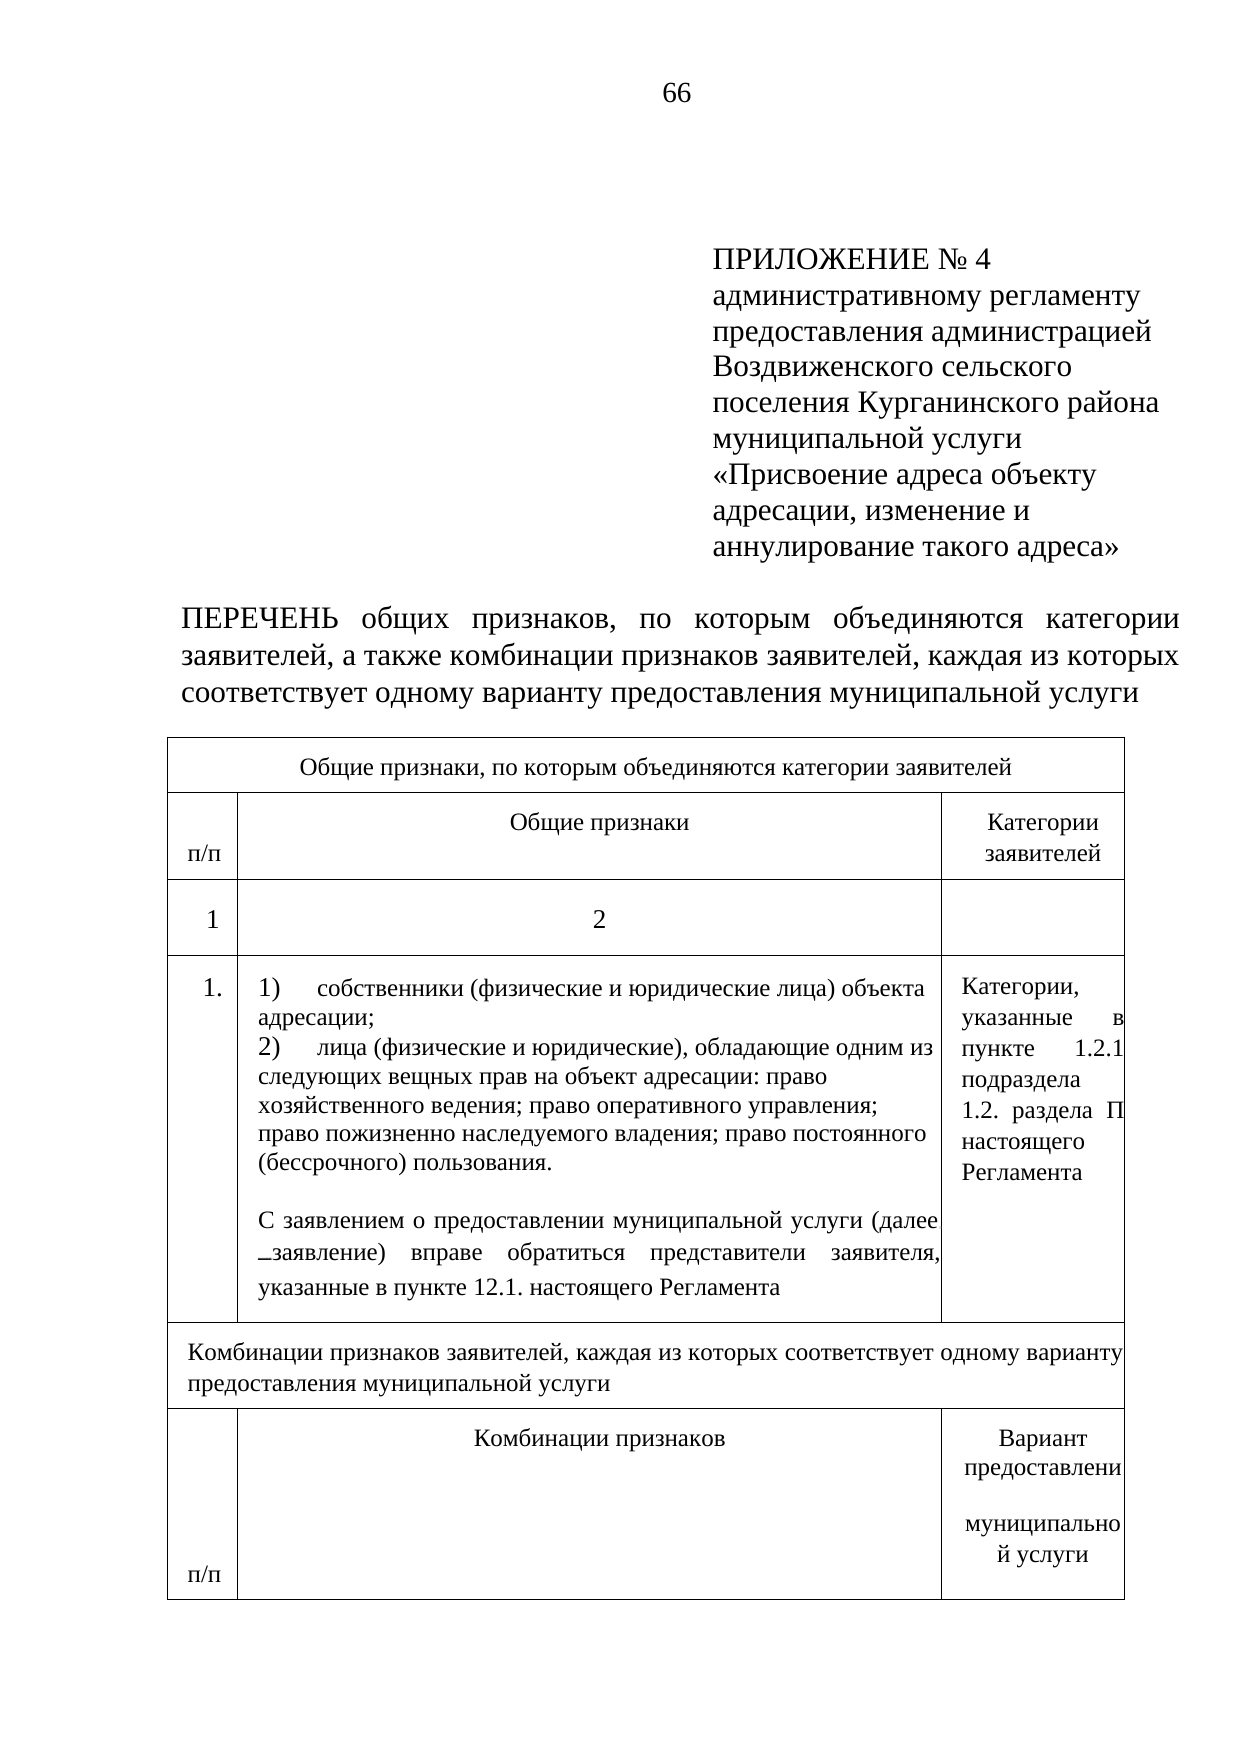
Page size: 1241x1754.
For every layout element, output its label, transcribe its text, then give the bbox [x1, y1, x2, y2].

table_cell Вариант предоставлени муниципально й услуги [942, 1409, 1124, 1599]
table_cell 1. [168, 956, 237, 1321]
table_cell Комбинации признаков заявителей, каждая из которых соответствует одному варианту предоставления муниципальной услуги [168, 1323, 1124, 1408]
table_cell п/п [168, 793, 237, 878]
table_cell п/п [168, 1409, 237, 1599]
table_cell 2 [238, 880, 941, 955]
table_cell 1 [168, 880, 237, 955]
table_cell [942, 880, 1124, 955]
table_header Общие признаки, по которым объединяются категории заявителей [168, 738, 1124, 792]
table_cell собственники (физические и юридические лица) объекта адресации; лица (физические и юридические), обладающие одним из следующих вещных прав на объект адресации: право хозяйственного ведения; право оперативного управления; право пожизненно наследуемого владения; право постоянного (бессрочного) пользования. С заявлением о предоставлении муниципальной услуги (далее заявление) вправе обратиться представители заявителя, указанные в пункте 12.1. настоящего Регламента [238, 956, 941, 1321]
text ПЕРЕЧЕНЬ общих признаков, по которым объединяются категории заявителей, а также комбинации признаков заявителей, каждая из которых соответствует одному варианту предоставления муниципальной услуги [181, 599, 1181, 709]
table_cell Общие признаки [238, 793, 941, 878]
text ПРИЛОЖЕНИЕ № 4 административному регламенту предоставления администрацией [712, 240, 1181, 348]
table_cell Комбинации признаков [238, 1409, 941, 1599]
text Воздвиженского сельского поселения Курганинского района муниципальной услуги «Присвоение адреса объекту адресации, изменение и аннулирование такого адреса» [712, 348, 1181, 563]
table_cell Категории, указанные в пункте 1.2.1 подраздела 1.2. раздела П настоящего Регламента [942, 956, 1124, 1321]
table_cell Категории заявителей [942, 793, 1124, 878]
